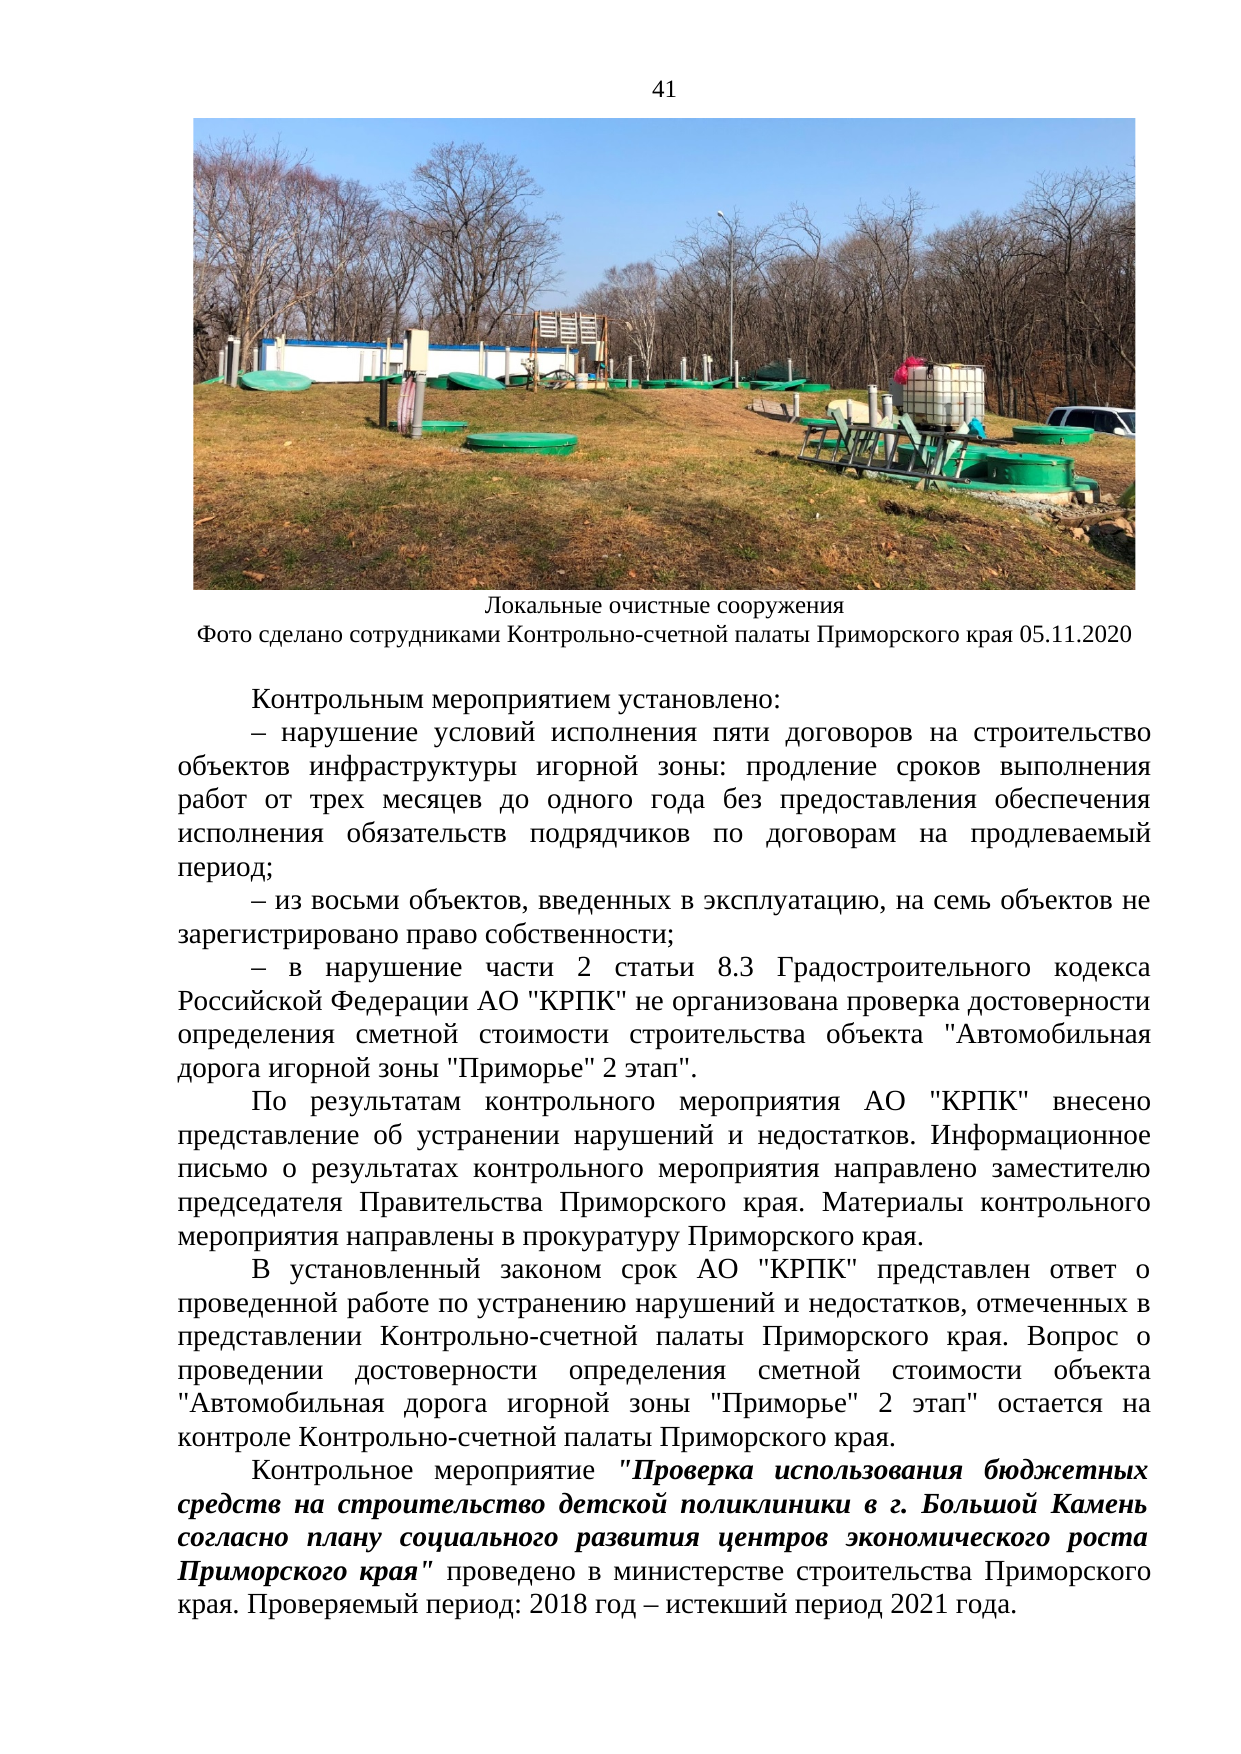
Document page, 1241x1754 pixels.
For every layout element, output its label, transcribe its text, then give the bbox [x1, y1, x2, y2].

text По результатам контрольного мероприятия АО "КРПК" внесено представление об устранении нарушений и недостатков. Информационное письмо о результатах контрольного мероприятия направлено заместителю председателя Правительства Приморского края. Материалы контрольного мероприятия направлены в прокуратуру Приморского края. [177, 1083, 1152, 1251]
text Локальные очистные сооружения [177, 590, 1152, 619]
text Фото сделано сотрудниками Контрольно-счетной палаты Приморского края 05.11.2020 [177, 619, 1152, 647]
text – в нарушение части 2 статьи 8.3 Градостроительного кодекса Российской Федерации АО "КРПК" не организована проверка достоверности определения сметной стоимости строительства объекта "Автомобильная дорога игорной зоны "Приморье" 2 этап". [177, 949, 1152, 1083]
text В установленный законом срок АО "КРПК" представлен ответ о проведенной работе по устранению нарушений и недостатков, отмеченных в представлении Контрольно-счетной палаты Приморского края. Вопрос о проведении достоверности определения сметной стоимости объекта "Автомобильная дорога игорной зоны "Приморье" 2 этап" остается на контроле Контрольно-счетной палаты Приморского края. [177, 1251, 1152, 1452]
text Контрольное мероприятие "Проверка использования бюджетных средств на строительство детской поликлиники в г. Большой Камень согласно плану социального развития центров экономического роста Приморского края" проведено в министерстве строительства Приморского края. Проверяемый период: 2018 год – истекший период 2021 года. [177, 1452, 1152, 1620]
picture [193, 118, 1136, 590]
text – из восьми объектов, введенных в эксплуатацию, на семь объектов не зарегистрировано право собственности; [177, 882, 1152, 949]
text Контрольным мероприятием установлено: [177, 681, 1152, 714]
text – нарушение условий исполнения пяти договоров на строительство объектов инфраструктуры игорной зоны: продление сроков выполнения работ от трех месяцев до одного года без предоставления обеспечения исполнения обязательств подрядчиков по договорам на продлеваемый период; [177, 714, 1152, 882]
